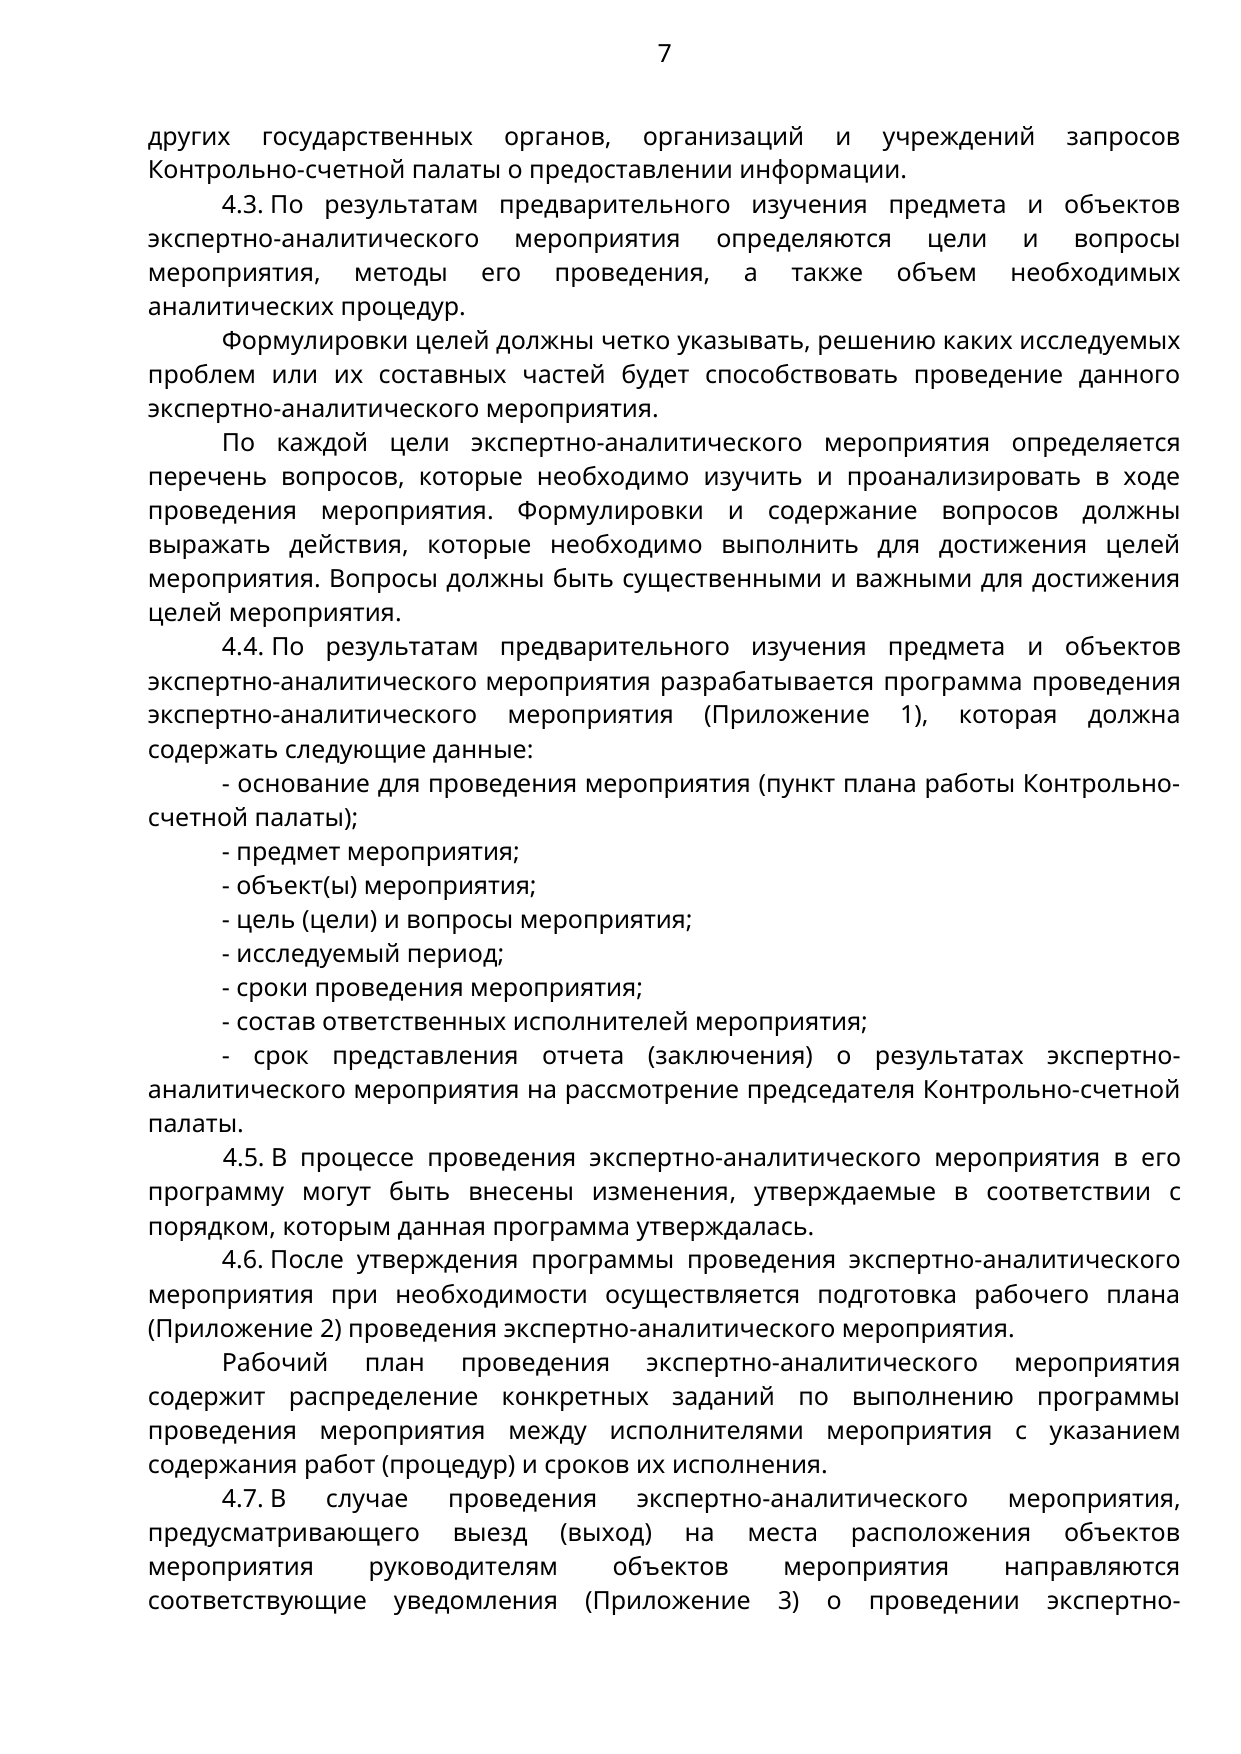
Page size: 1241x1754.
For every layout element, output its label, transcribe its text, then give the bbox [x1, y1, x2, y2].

text - предмет мероприятия; [148, 833, 1181, 867]
text - исследуемый период; [148, 936, 1181, 970]
text - основание для проведения мероприятия (пункт плана работы Контрольно-счетной палаты); [148, 765, 1181, 833]
text - сроки проведения мероприятия; [148, 970, 1181, 1004]
text - срок представления отчета (заключения) о результатах экспертно-аналитического мероприятия на рассмотрение председателя Контрольно-счетной палаты. [148, 1038, 1181, 1140]
text - объект(ы) мероприятия; [148, 867, 1181, 902]
text 4.3. По результатам предварительного изучения предмета и объектов экспертно-аналитического мероприятия определяются цели и вопросы мероприятия, методы его проведения, а также объем необходимых аналитических процедур. [148, 186, 1181, 322]
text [148, 1481, 1181, 1617]
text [148, 118, 1181, 186]
text 4.4. По результатам предварительного изучения предмета и объектов экспертно-аналитического мероприятия разрабатывается программа проведения экспертно-аналитического мероприятия (Приложение 1), которая должна содержать следующие данные: [148, 629, 1181, 765]
text 4.5. В процессе проведения экспертно-аналитического мероприятия в его программу могут быть внесены изменения, утверждаемые в соответствии с порядком, которым данная программа утверждалась. [148, 1140, 1181, 1242]
text - цель (цели) и вопросы мероприятия; [148, 902, 1181, 936]
text Рабочий план проведения экспертно-аналитического мероприятия содержит распределение конкретных заданий по выполнению программы проведения мероприятия между исполнителями мероприятия с указанием содержания работ (процедур) и сроков их исполнения. [148, 1344, 1181, 1481]
text Формулировки целей должны четко указывать, решению каких исследуемых проблем или их составных частей будет способствовать проведение данного экспертно-аналитического мероприятия. [148, 322, 1181, 425]
text По каждой цели экспертно-аналитического мероприятия определяется перечень вопросов, которые необходимо изучить и проанализировать в ходе проведения мероприятия. Формулировки и содержание вопросов должны выражать действия, которые необходимо выполнить для достижения целей мероприятия. Вопросы должны быть существенными и важными для достижения целей мероприятия. [148, 425, 1181, 629]
text - состав ответственных исполнителей мероприятия; [148, 1004, 1181, 1038]
text 4.6. После утверждения программы проведения экспертно-аналитического мероприятия при необходимости осуществляется подготовка рабочего плана (Приложение 2) проведения экспертно-аналитического мероприятия. [148, 1242, 1181, 1344]
